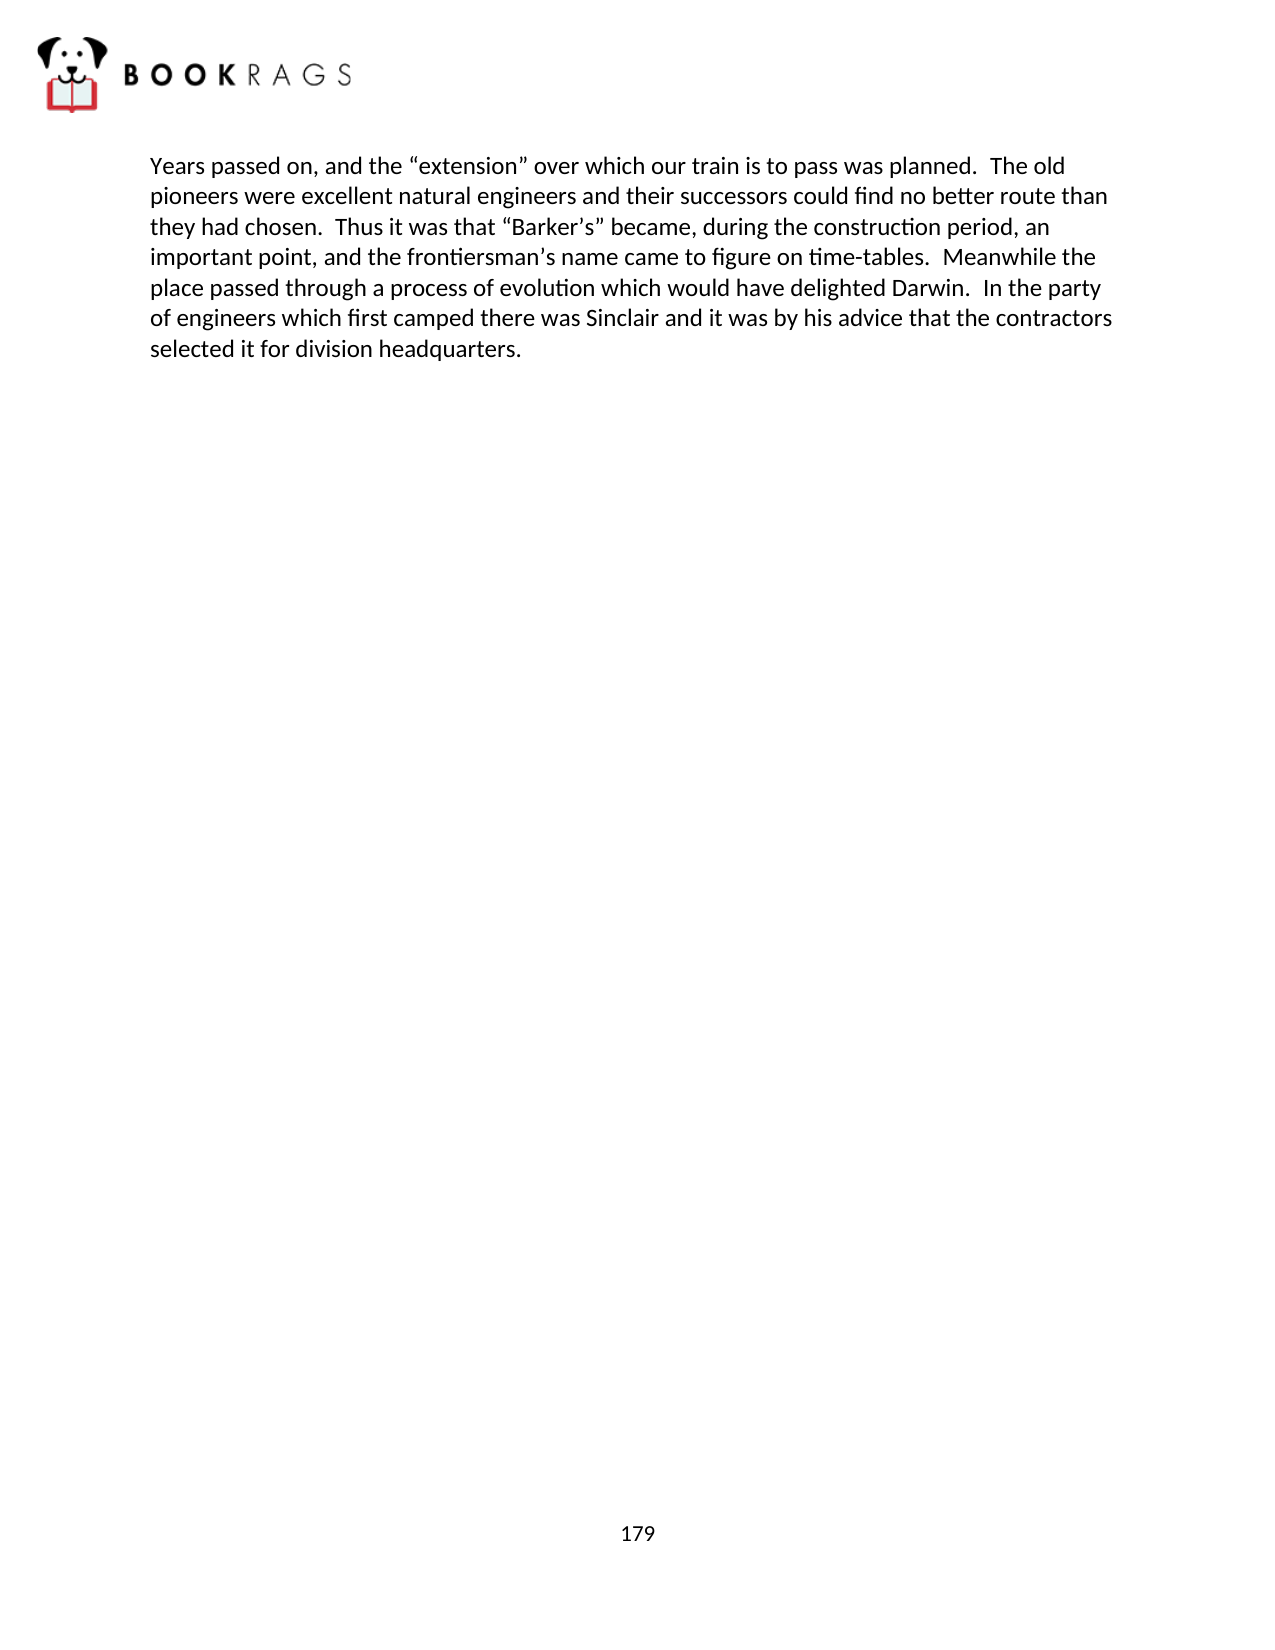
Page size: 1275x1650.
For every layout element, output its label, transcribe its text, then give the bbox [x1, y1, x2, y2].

text Years passed on, and the “extension” over which our train is to pass was planned. The old pioneers were excellent natural engineers and their successors could find no better route than they had chosen. Thus it was that “Barker’s” became, during the construction period, an important point, and the frontiersman’s name came to figure on time-tables. Meanwhile the place passed through a process of evolution which would have delighted Darwin. In the party of engineers which first camped there was Sinclair and it was by his advice that the contractors selected it for division headquarters. [150, 150, 1125, 364]
picture [37, 37, 351, 113]
